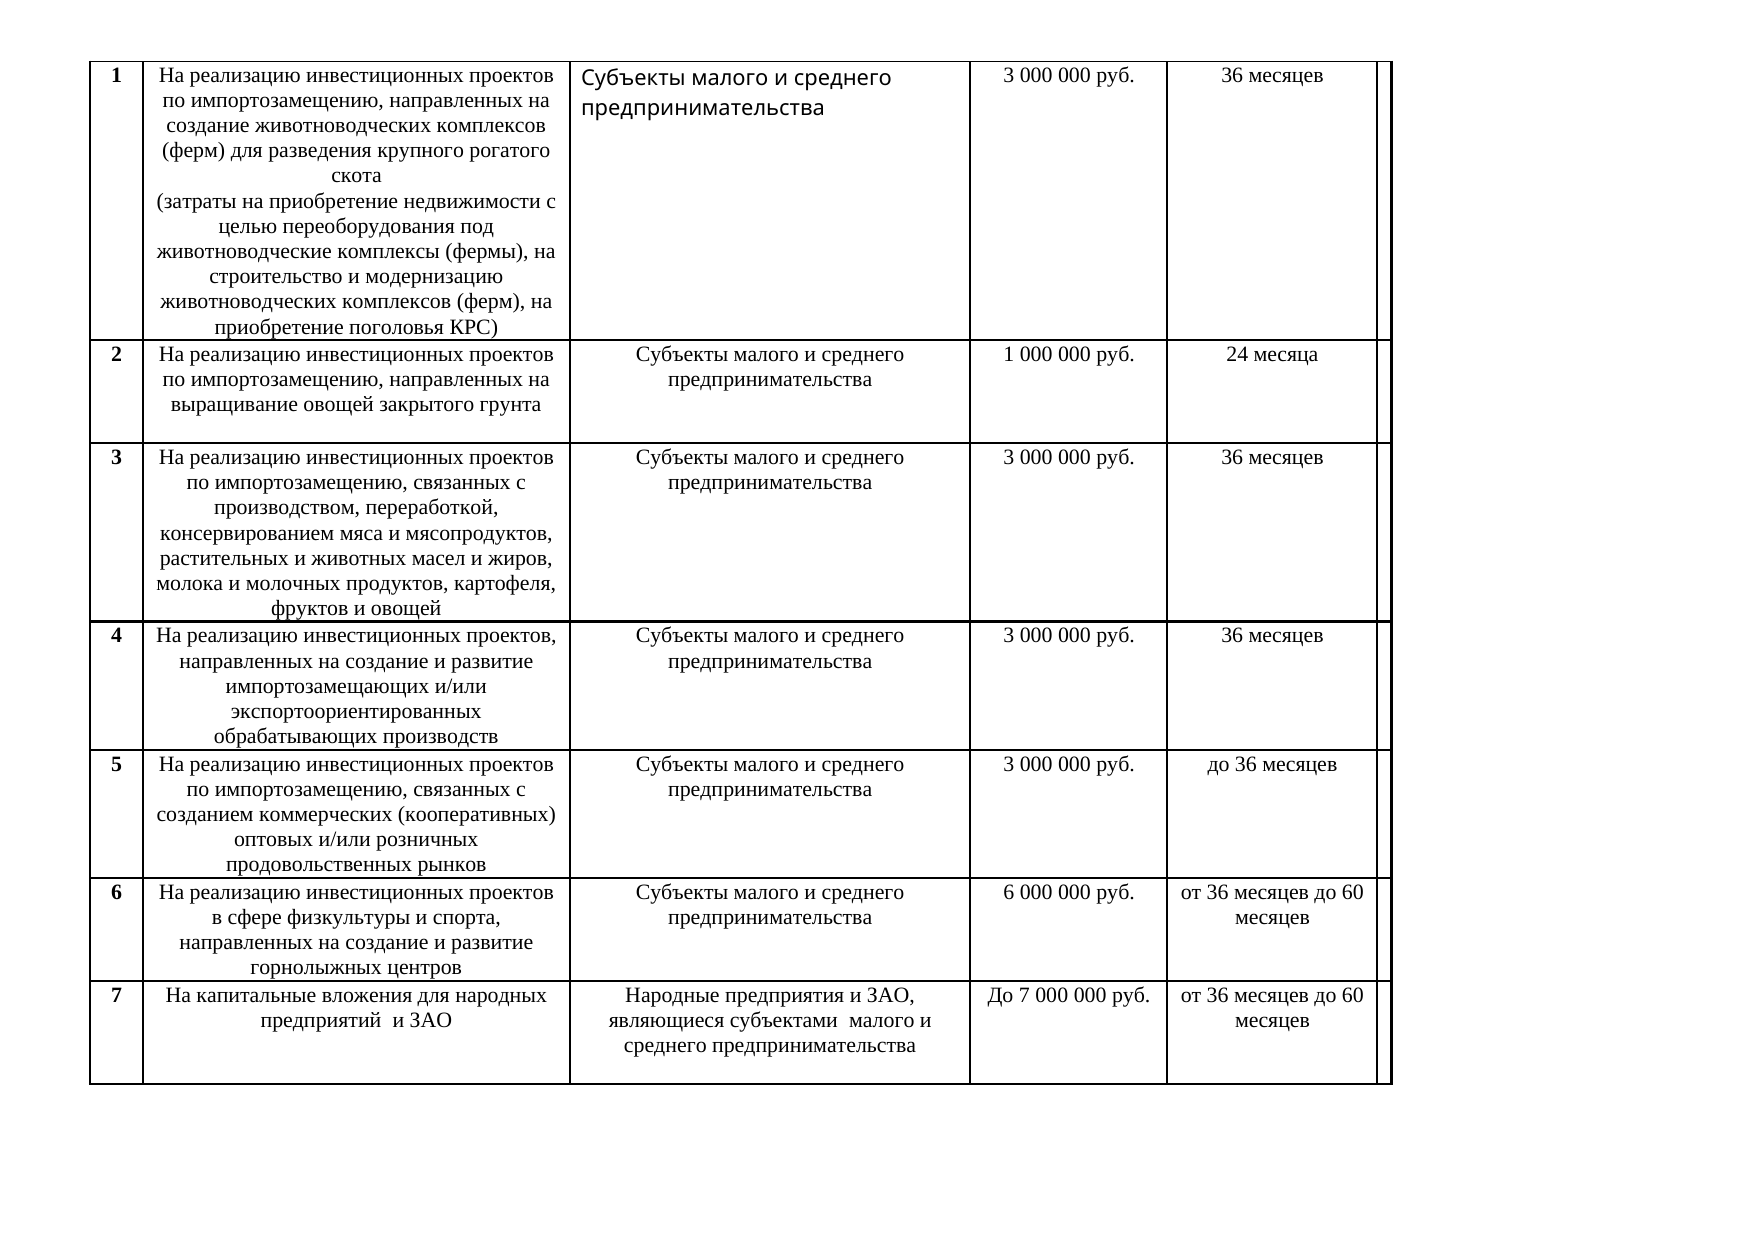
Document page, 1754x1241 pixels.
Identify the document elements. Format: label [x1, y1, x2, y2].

table_header [971, 982, 1166, 1083]
table_header [1168, 62, 1376, 339]
table_header [144, 982, 569, 1083]
table_header [971, 623, 1166, 749]
table_header [144, 751, 569, 877]
table_header [1378, 623, 1390, 749]
table_header [91, 751, 142, 877]
table_header [91, 62, 142, 339]
table_header [91, 982, 142, 1083]
table_header [91, 444, 142, 620]
table_header [91, 879, 142, 980]
table_header [1378, 62, 1390, 339]
table_header [91, 623, 142, 749]
table_header [144, 444, 569, 620]
table_header [571, 341, 969, 442]
table_header [971, 879, 1166, 980]
table_header [1378, 341, 1390, 442]
table_header [144, 623, 569, 749]
table_header [971, 62, 1166, 339]
table_header [91, 341, 142, 442]
table_header [144, 62, 569, 339]
table_header [571, 444, 969, 620]
table_header [1378, 751, 1390, 877]
table_header [144, 879, 569, 980]
table_header [971, 751, 1166, 877]
table_header [1168, 444, 1376, 620]
table_header [1378, 879, 1390, 980]
table_header [971, 444, 1166, 620]
table_header [1378, 444, 1390, 620]
table_header [1378, 982, 1390, 1083]
table_header [571, 751, 969, 877]
table_header [971, 341, 1166, 442]
table_header [1168, 751, 1376, 877]
table_header [571, 879, 969, 980]
table_header [571, 623, 969, 749]
table_header [1168, 623, 1376, 749]
table_header [1168, 341, 1376, 442]
table_header [144, 341, 569, 442]
table_header [571, 62, 969, 339]
table_header [1168, 982, 1376, 1083]
table_header [1168, 879, 1376, 980]
table_header [571, 982, 969, 1083]
